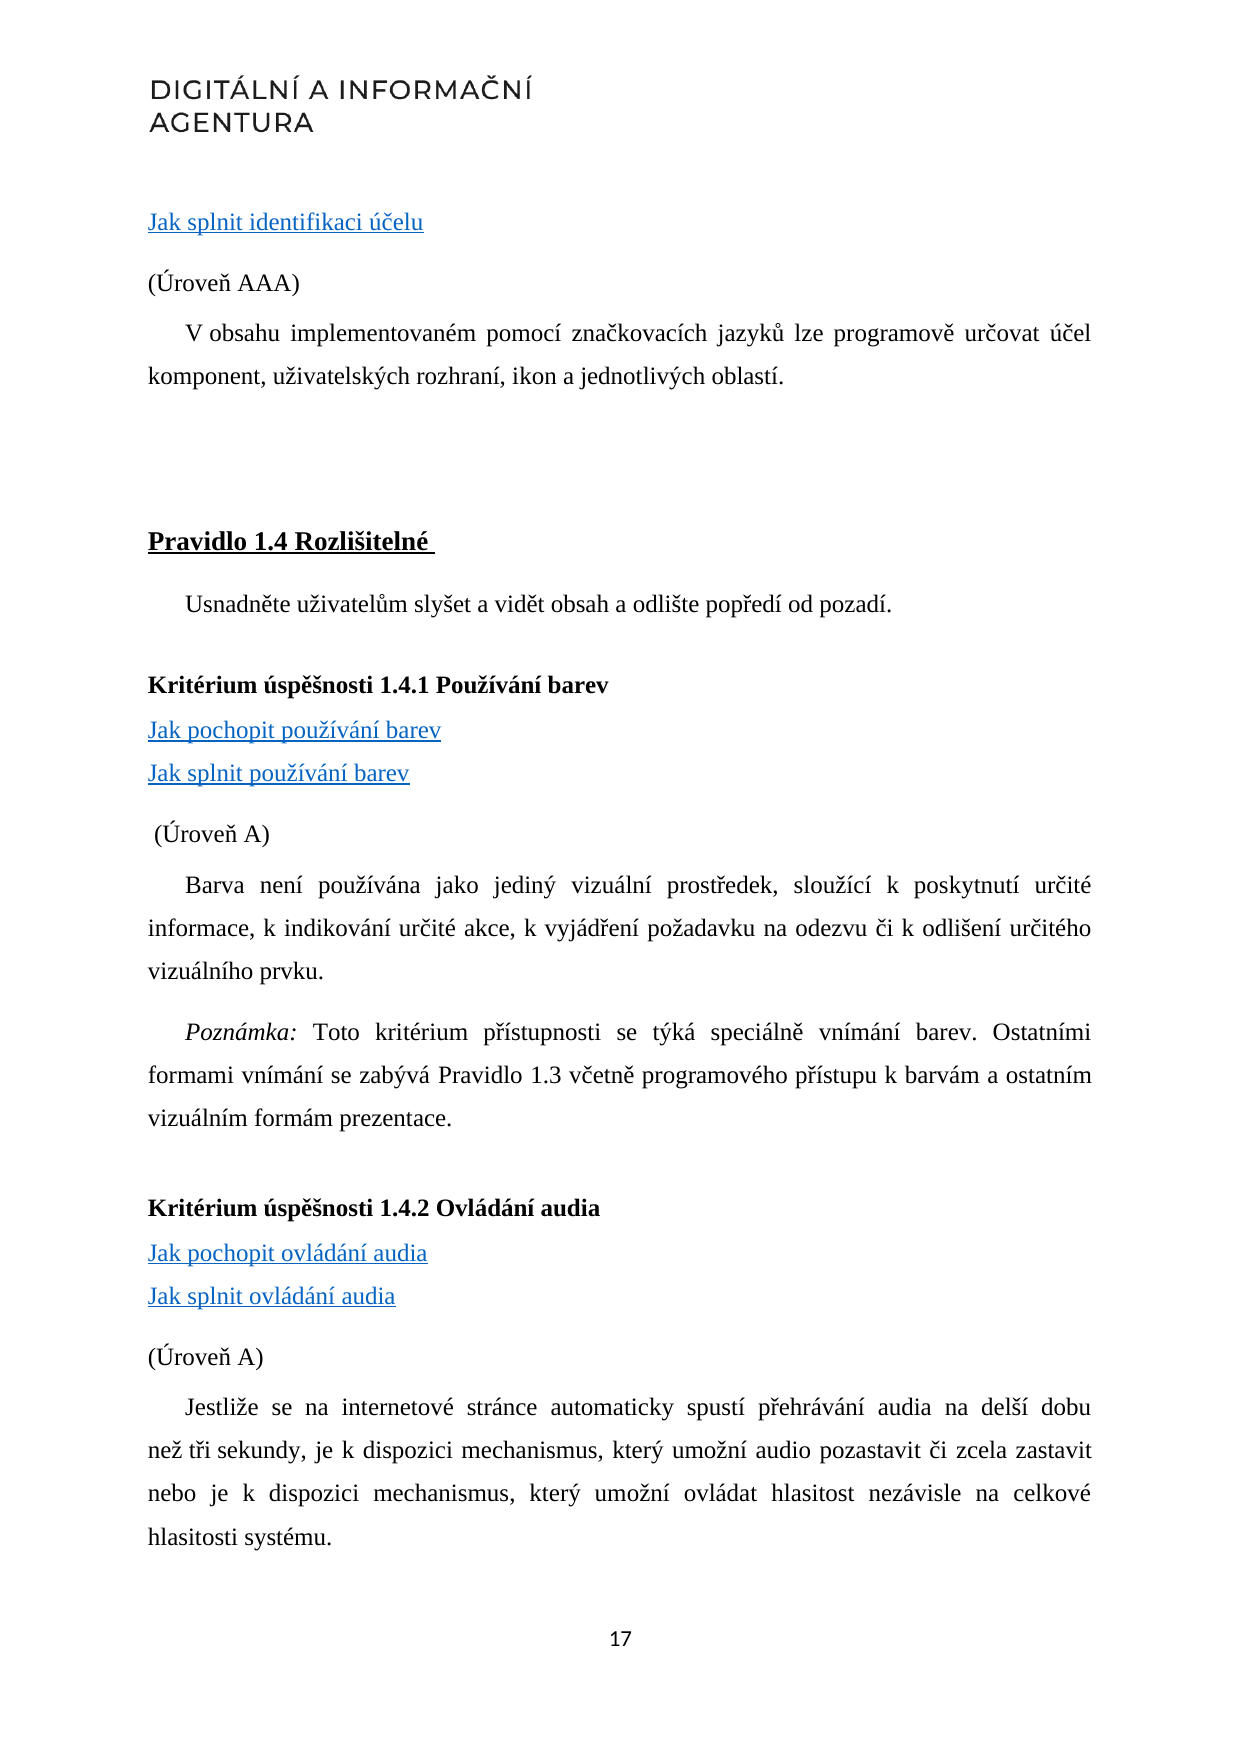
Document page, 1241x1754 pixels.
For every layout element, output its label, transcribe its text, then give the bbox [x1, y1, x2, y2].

picture [147, 73, 532, 138]
subtitle Pravidlo 1.4 Rozlišitelné [148, 525, 1092, 556]
text Jestliže se na internetové stránce automaticky spustí přehrávání audia na delší dobu než tři sekundy, je k dispozici mechanismus, který umožní audio pozastavit či zcela zastavit nebo je k dispozici mechanismus, který umožní ovládat hlasitost nezávisle na celkové hlasitosti systému. [148, 1392, 1092, 1550]
text (Úroveň A) [148, 1342, 1092, 1371]
text Jak splnit identifikaci účelu [148, 207, 1092, 236]
text Jak splnit ovládání audia [148, 1281, 1092, 1309]
text Poznámka: Toto kritérium přístupnosti se týká speciálně vnímání barev. Ostatními formami vnímání se zabývá Pravidlo 1.3 včetně programového přístupu k barvám a ostatním vizuálním formám prezentace. [148, 1017, 1092, 1132]
text (Úroveň AAA) [148, 268, 1092, 297]
text Jak pochopit ovládání audia [148, 1238, 1092, 1266]
subtitle Kritérium úspěšnosti 1.4.1 Používání barev [148, 671, 1092, 699]
subtitle Kritérium úspěšnosti 1.4.2 Ovládání audia [148, 1193, 1092, 1222]
text Usnadněte uživatelům slyšet a vidět obsah a odlište popředí od pozadí. [148, 589, 1092, 618]
text Jak splnit používání barev [148, 758, 1092, 787]
text V obsahu implementovaném pomocí značkovacích jazyků lze programově určovat účel komponent, uživatelských rozhraní, ikon a jednotlivých oblastí. [148, 318, 1092, 390]
text Barva není používána jako jediný vizuální prostředek, sloužící k poskytnutí určité informace, k indikování určité akce, k vyjádření požadavku na odezvu či k odlišení určitého vizuálního prvku. [148, 870, 1092, 985]
text Jak pochopit používání barev [148, 715, 1092, 744]
text (Úroveň A) [148, 819, 1092, 848]
